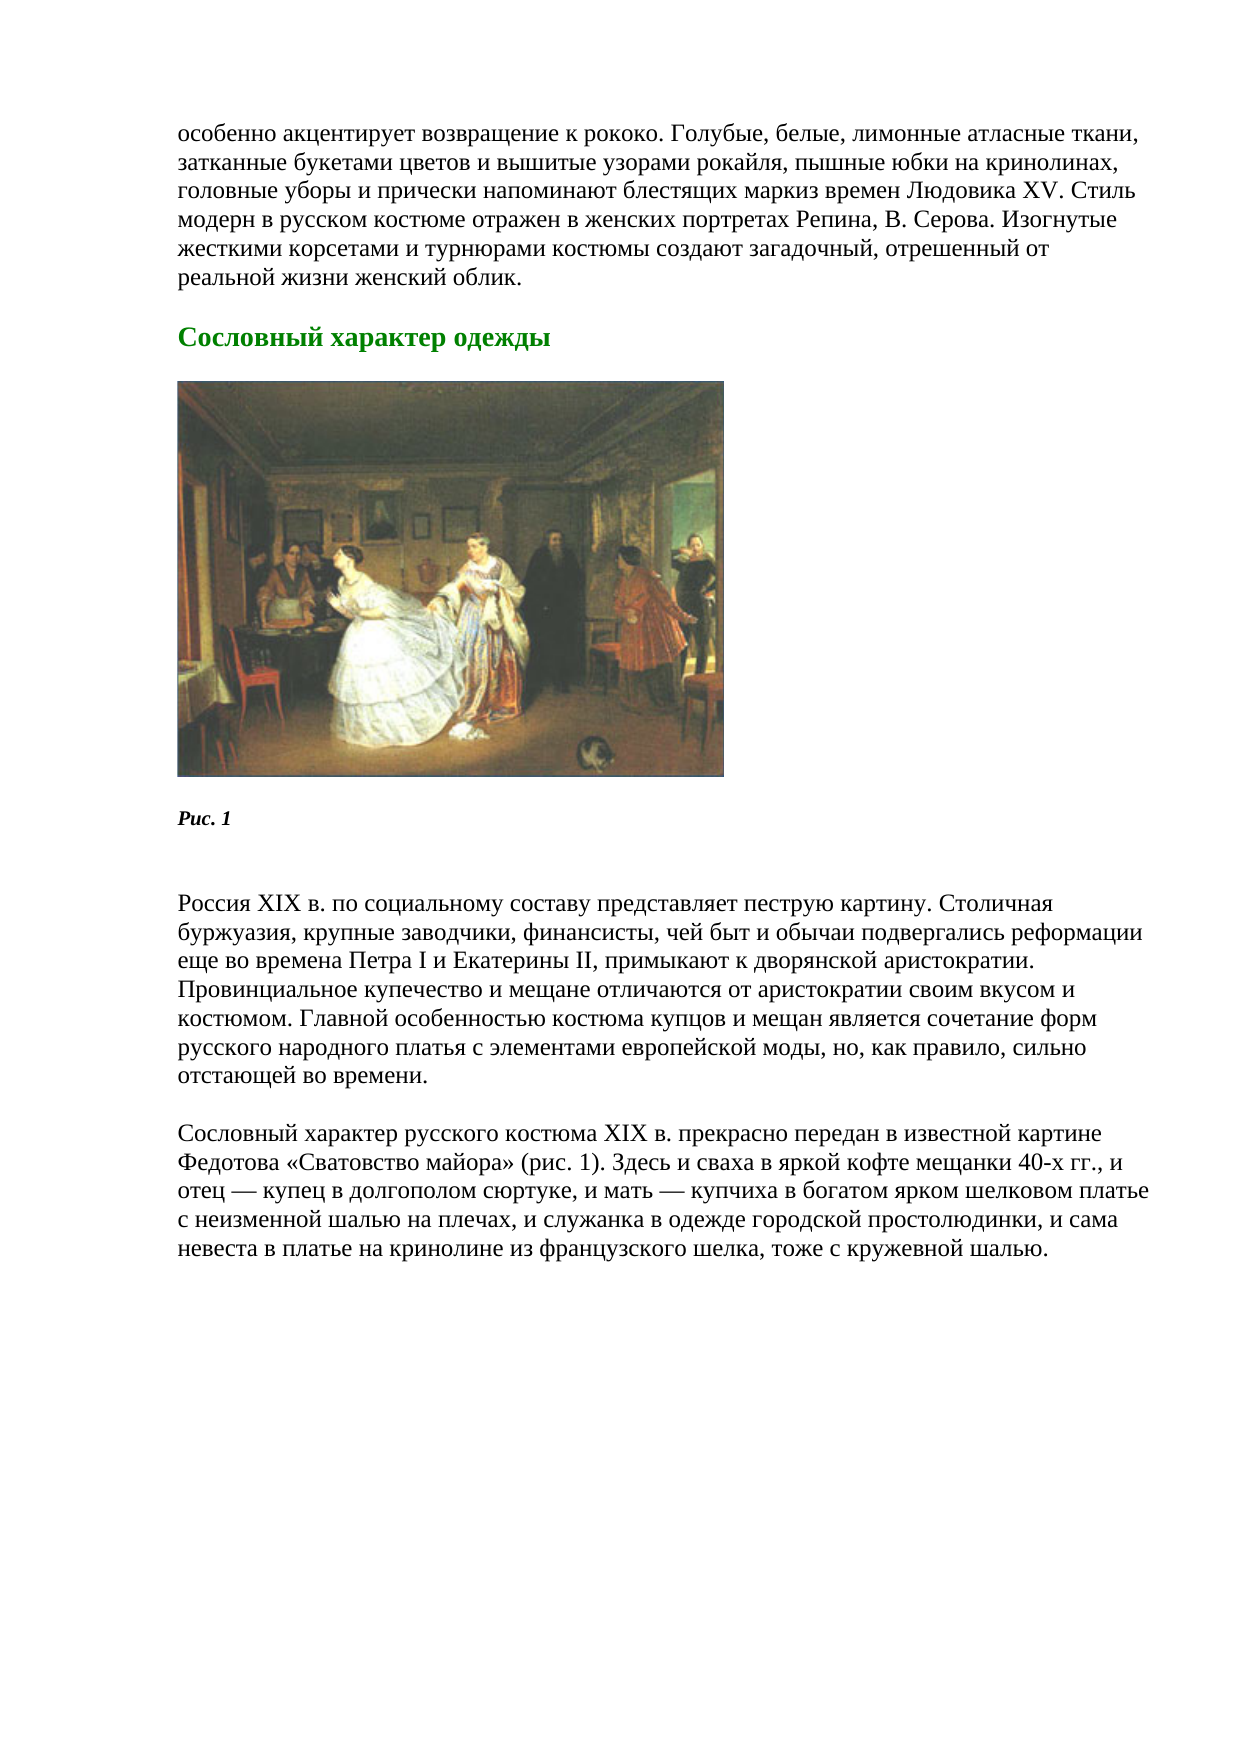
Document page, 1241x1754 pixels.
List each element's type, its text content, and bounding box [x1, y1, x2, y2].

picture [177, 381, 724, 777]
subtitle Сословный характер одежды [177, 320, 1152, 352]
text Россия XIX в. по социальному составу представляет пеструю картину. Столичная буржуазия, крупные заводчики, финансисты, чей быт и обычаи подвергались реформации еще во времена Петра I и Екатерины II, примыкают к дворянской аристократии. Провинциальное купечество и мещане отличаются от аристократии своим вкусом и костюмом. Главной особенностью костюма купцов и мещан является сочетание форм русского народного платья с элементами европейской моды, но, как правило, сильно отстающей во времени. Сословный характер русского костюма XIX в. прекрасно передан в известной картине Федотова «Сватовство майора» (рис. 1). Здесь и сваха в яркой кофте мещанки 40-х гг., и отец — купец в долгополом сюртуке, и мать — купчиха в богатом ярком шелковом платье с неизменной шалью на плечах, и служанка в одежде городской простолюдинки, и сама невеста в платье на кринолине из французского шелка, тоже с кружевной шалью. [177, 888, 1152, 1262]
text Рис. 1 [177, 806, 1152, 830]
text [177, 118, 1152, 291]
